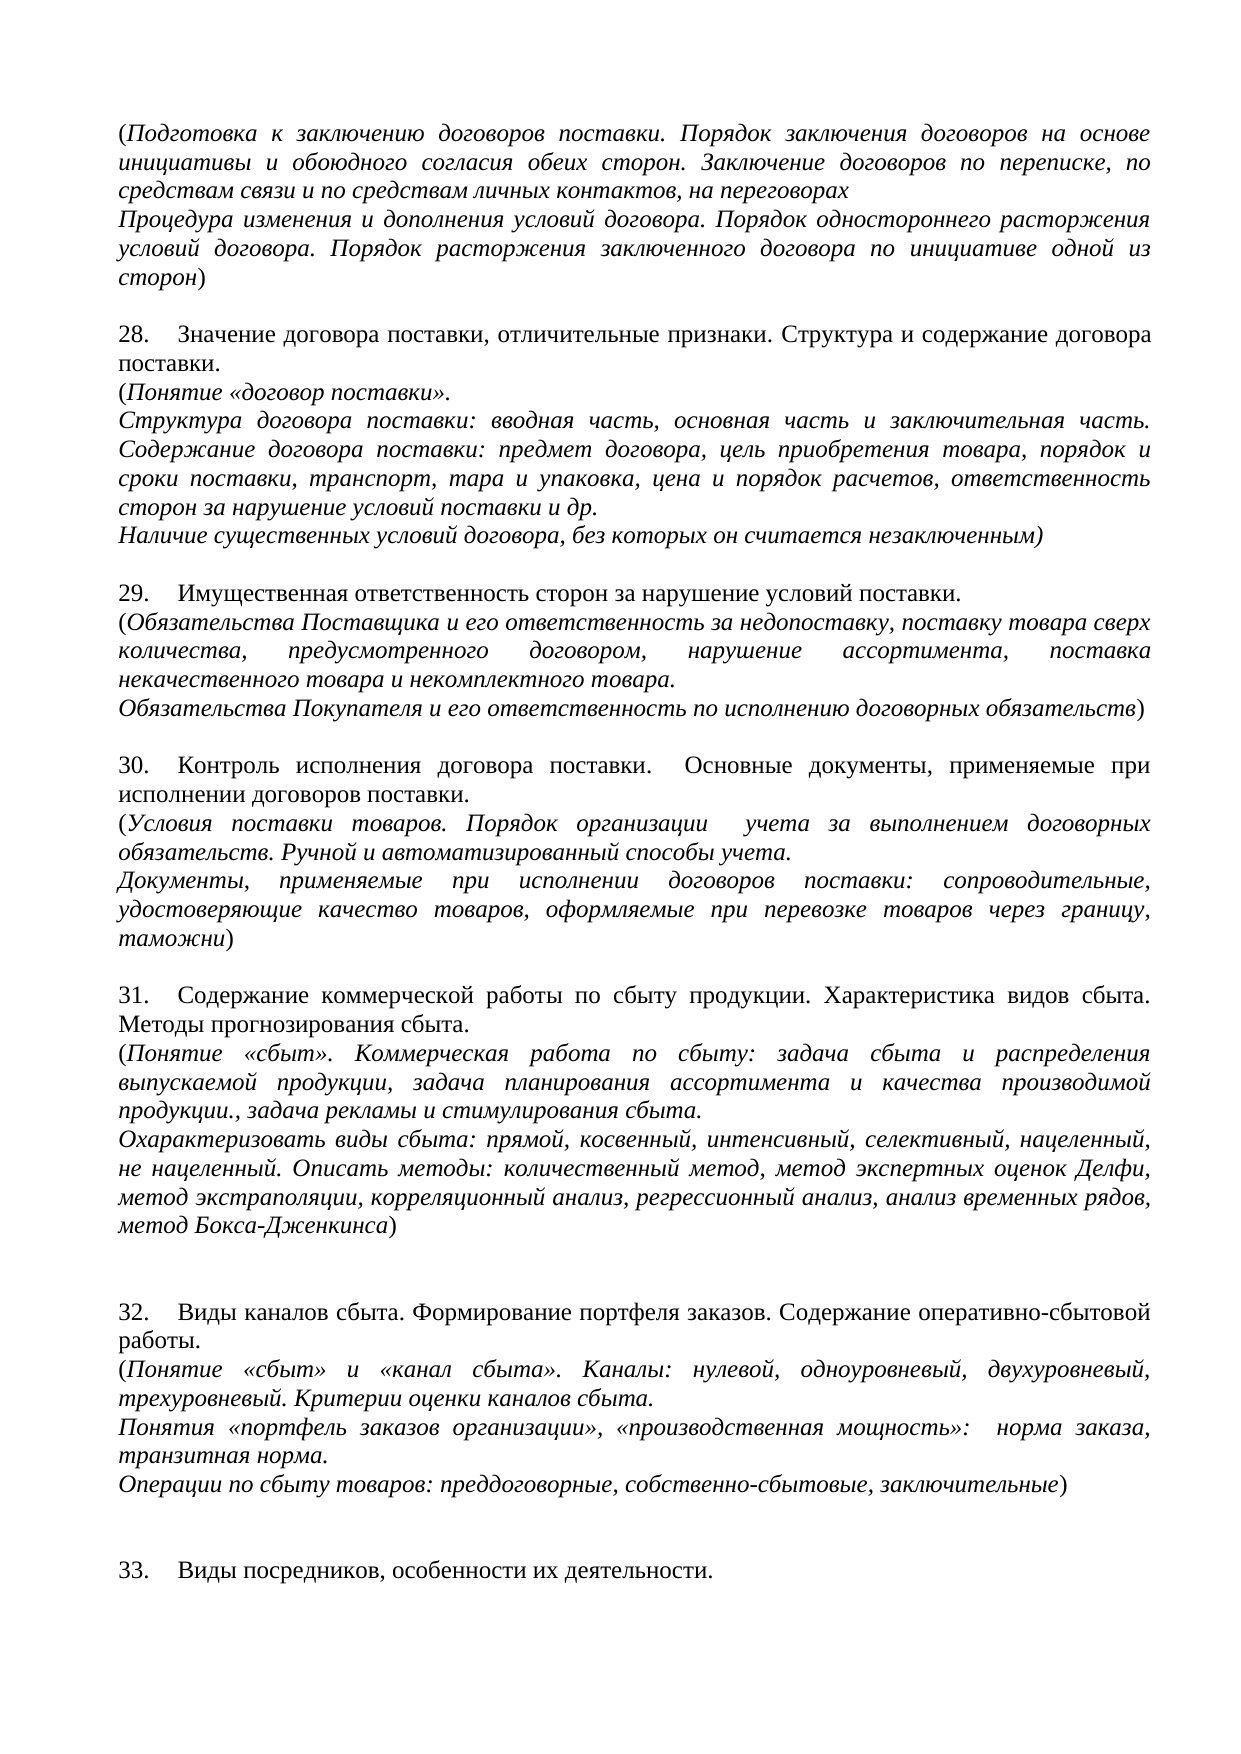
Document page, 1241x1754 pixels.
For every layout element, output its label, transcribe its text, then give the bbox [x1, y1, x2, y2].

text Понятия «портфель заказов организации», «производственная мощность»: норма заказа, транзитная норма. [118, 1412, 1152, 1469]
text (Понятие «договор поставки». [118, 377, 1152, 406]
list Значение договора поставки, отличительные признаки. Структура и содержание договора поставки. [118, 319, 1152, 377]
text Операции по сбыту товаров: преддоговорные, собственно-сбытовые, заключительные) [118, 1469, 1152, 1498]
text (Понятие «сбыт» и «канал сбыта». Каналы: нулевой, одноуровневый, двухуровневый, трехуровневый. Критерии оценки каналов сбыта. [118, 1354, 1152, 1412]
text (Обязательства Поставщика и его ответственность за недопоставку, поставку товара сверх количества, предусмотренного договором, нарушение ассортимента, поставка некачественного товара и некомплектного товара. [118, 607, 1152, 693]
text Наличие существенных условий договора, без которых он считается незаключенным) [118, 521, 1152, 549]
text Охарактеризовать виды сбыта: прямой, косвенный, интенсивный, селективный, нацеленный, не нацеленный. Описать методы: количественный метод, метод экспертных оценок Делфи, метод экстраполяции, корреляционный анализ, регрессионный анализ, анализ временных рядов, метод Бокса-Дженкинса) [118, 1124, 1152, 1239]
text (Понятие «сбыт». Коммерческая работа по сбыту: задача сбыта и распределения выпускаемой продукции, задача планирования ассортимента и качества производимой продукции., задача рекламы и стимулирования сбыта. [118, 1038, 1152, 1124]
text Документы, применяемые при исполнении договоров поставки: сопроводительные, удостоверяющие качество товаров, оформляемые при перевозке товаров через границу, таможни) [118, 866, 1152, 952]
text Процедура изменения и дополнения условий договора. Порядок одностороннего расторжения условий договора. Порядок расторжения заключенного договора по инициативе одной из сторон) [118, 204, 1152, 291]
text Структура договора поставки: вводная часть, основная часть и заключительная часть. Содержание договора поставки: предмет договора, цель приобретения товара, порядок и сроки поставки, транспорт, тара и упаковка, цена и порядок расчетов, ответственность сторон за нарушение условий поставки и др. [118, 406, 1152, 521]
list Содержание коммерческой работы по сбыту продукции. Характеристика видов сбыта. Методы прогнозирования сбыта. [118, 981, 1152, 1038]
text Обязательства Покупателя и его ответственность по исполнению договорных обязательств) [118, 693, 1152, 722]
list Имущественная ответственность сторон за нарушение условий поставки. [118, 578, 1152, 607]
list Виды каналов сбыта. Формирование портфеля заказов. Содержание оперативно-сбытовой работы. [118, 1297, 1152, 1354]
text (Подготовка к заключению договоров поставки. Порядок заключения договоров на основе инициативы и обоюдного согласия обеих сторон. Заключение договоров по переписке, по средствам связи и по средствам личных контактов, на переговорах [118, 118, 1152, 204]
list Виды посредников, особенности их деятельности. [118, 1556, 1152, 1584]
text (Условия поставки товаров. Порядок организации учета за выполнением договорных обязательств. Ручной и автоматизированный способы учета. [118, 808, 1152, 866]
list Контроль исполнения договора поставки. Основные документы, применяемые при исполнении договоров поставки. [118, 751, 1152, 808]
